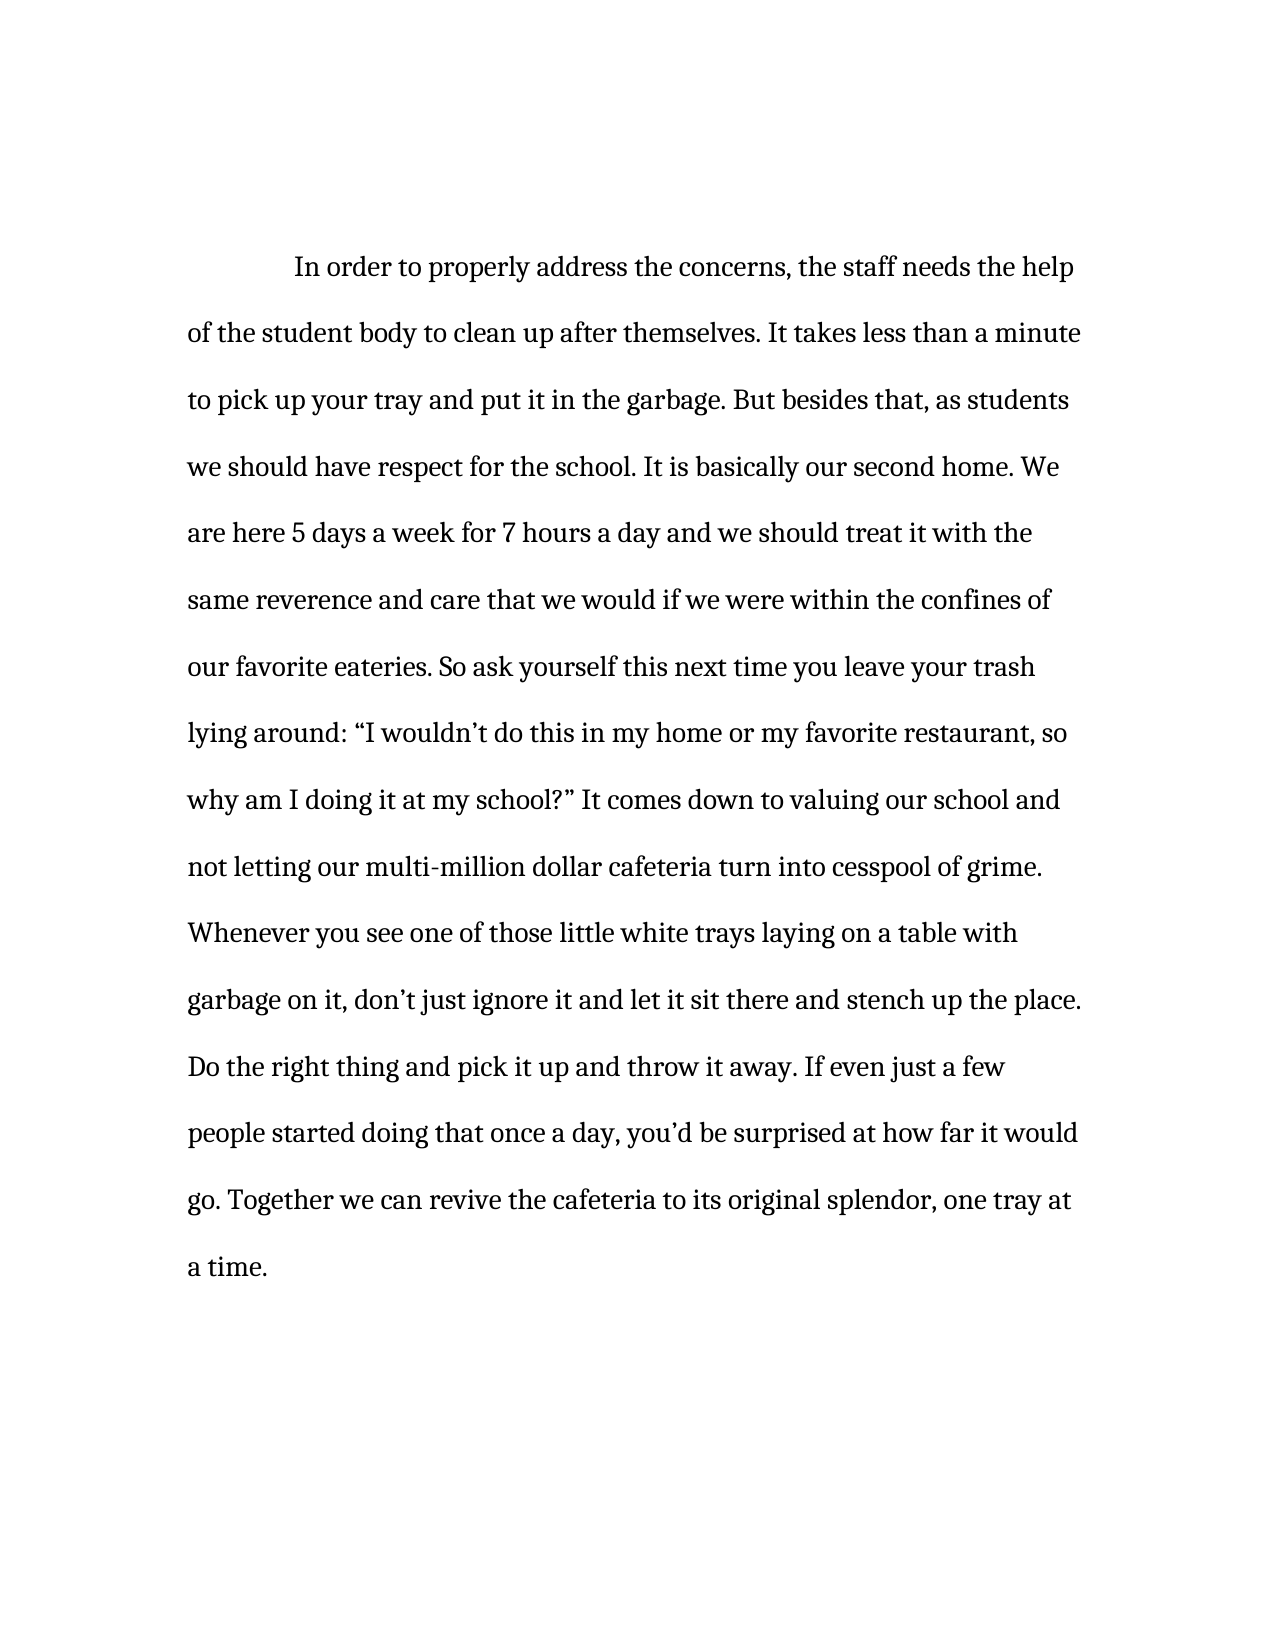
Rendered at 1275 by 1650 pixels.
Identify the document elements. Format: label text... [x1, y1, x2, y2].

text In order to properly address the concerns, the staff needs the help of the student body to clean up after themselves. It takes less than a minute to pick up your tray and put it in the garbage. But besides that, as students we should have respect for the school. It is basically our second home. We are here 5 days a week for 7 hours a day and we should treat it with the same reverence and care that we would if we were within the confines of our favorite eateries. So ask yourself this next time you leave your trash lying around: “I wouldn’t do this in my home or my favorite restaurant, so why am I doing it at my school?” It comes down to valuing our school and not letting our multi-million dollar cafeteria turn into cesspool of grime. Whenever you see one of those little white trays laying on a table with garbage on it, don’t just ignore it and let it sit there and stench up the place. Do the right thing and pick it up and throw it away. If even just a few people started doing that once a day, you’d be surprised at how far it would go. Together we can revive the cafeteria to its original splendor, one tray at a time. [187, 217, 1087, 1283]
